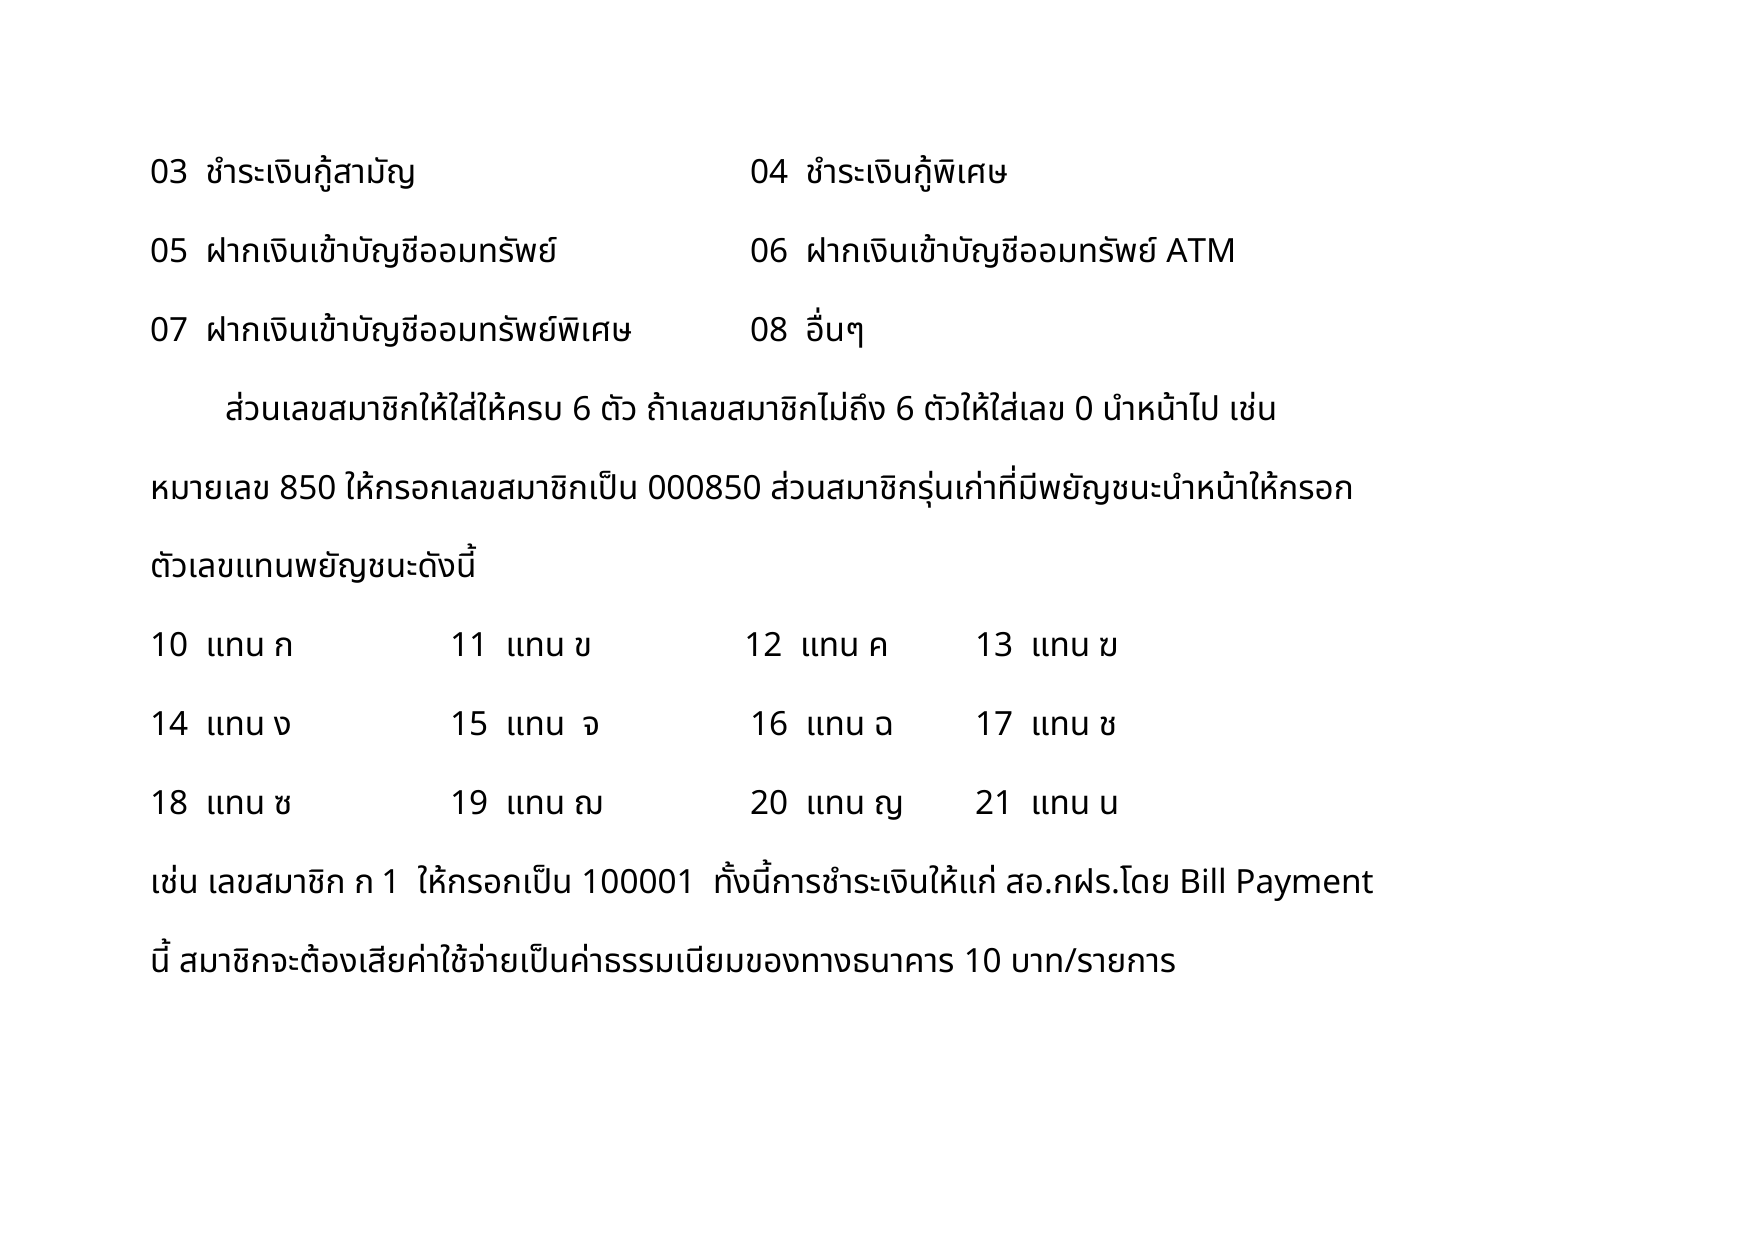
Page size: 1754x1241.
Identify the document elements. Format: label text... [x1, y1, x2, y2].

text นี้ สมาชิกจะต้องเสียค่าใช้จ่ายเป็นค่าธรรมเนียมของทางธนาคาร 10 บาท/รายการ [150, 937, 1604, 988]
text 03 ชำระเงินกู้สามัญ 04 ชำระเงินกู้พิเศษ [150, 148, 1604, 198]
text 10 แทน ก 11 แทน ข 12 แทน ค 13 แทน ฆ [150, 621, 1604, 672]
text ส่วนเลขสมาชิกให้ใส่ให้ครบ 6 ตัว ถ้าเลขสมาชิกไม่ถึง 6 ตัวให้ใส่เลข 0 นำหน้าไป เช่น [150, 384, 1604, 435]
text 18 แทน ซ 19 แทน ฌ 20 แทน ญ 21 แทน น [150, 779, 1604, 830]
text 07 ฝากเงินเข้าบัญชีออมทรัพย์พิเศษ 08 อื่นๆ [150, 306, 1604, 356]
text หมายเลข 850 ให้กรอกเลขสมาชิกเป็น 000850 ส่วนสมาชิกรุ่นเก่าที่มีพยัญชนะนำหน้าให้กรอก [150, 463, 1604, 514]
text ตัวเลขแทนพยัญชนะดังนี้ [150, 542, 1604, 593]
text เช่น เลขสมาชิก ก1 ให้กรอกเป็น 100001 ทั้งนี้การชำระเงินให้แก่ สอ.กฝร.โดย Bill Payment [150, 858, 1604, 909]
text 05 ฝากเงินเข้าบัญชีออมทรัพย์ 06 ฝากเงินเข้าบัญชีออมทรัพย์ ATM [150, 227, 1604, 277]
text 14 แทน ง 15 แทน จ 16 แทน ฉ 17 แทน ช [150, 700, 1604, 751]
